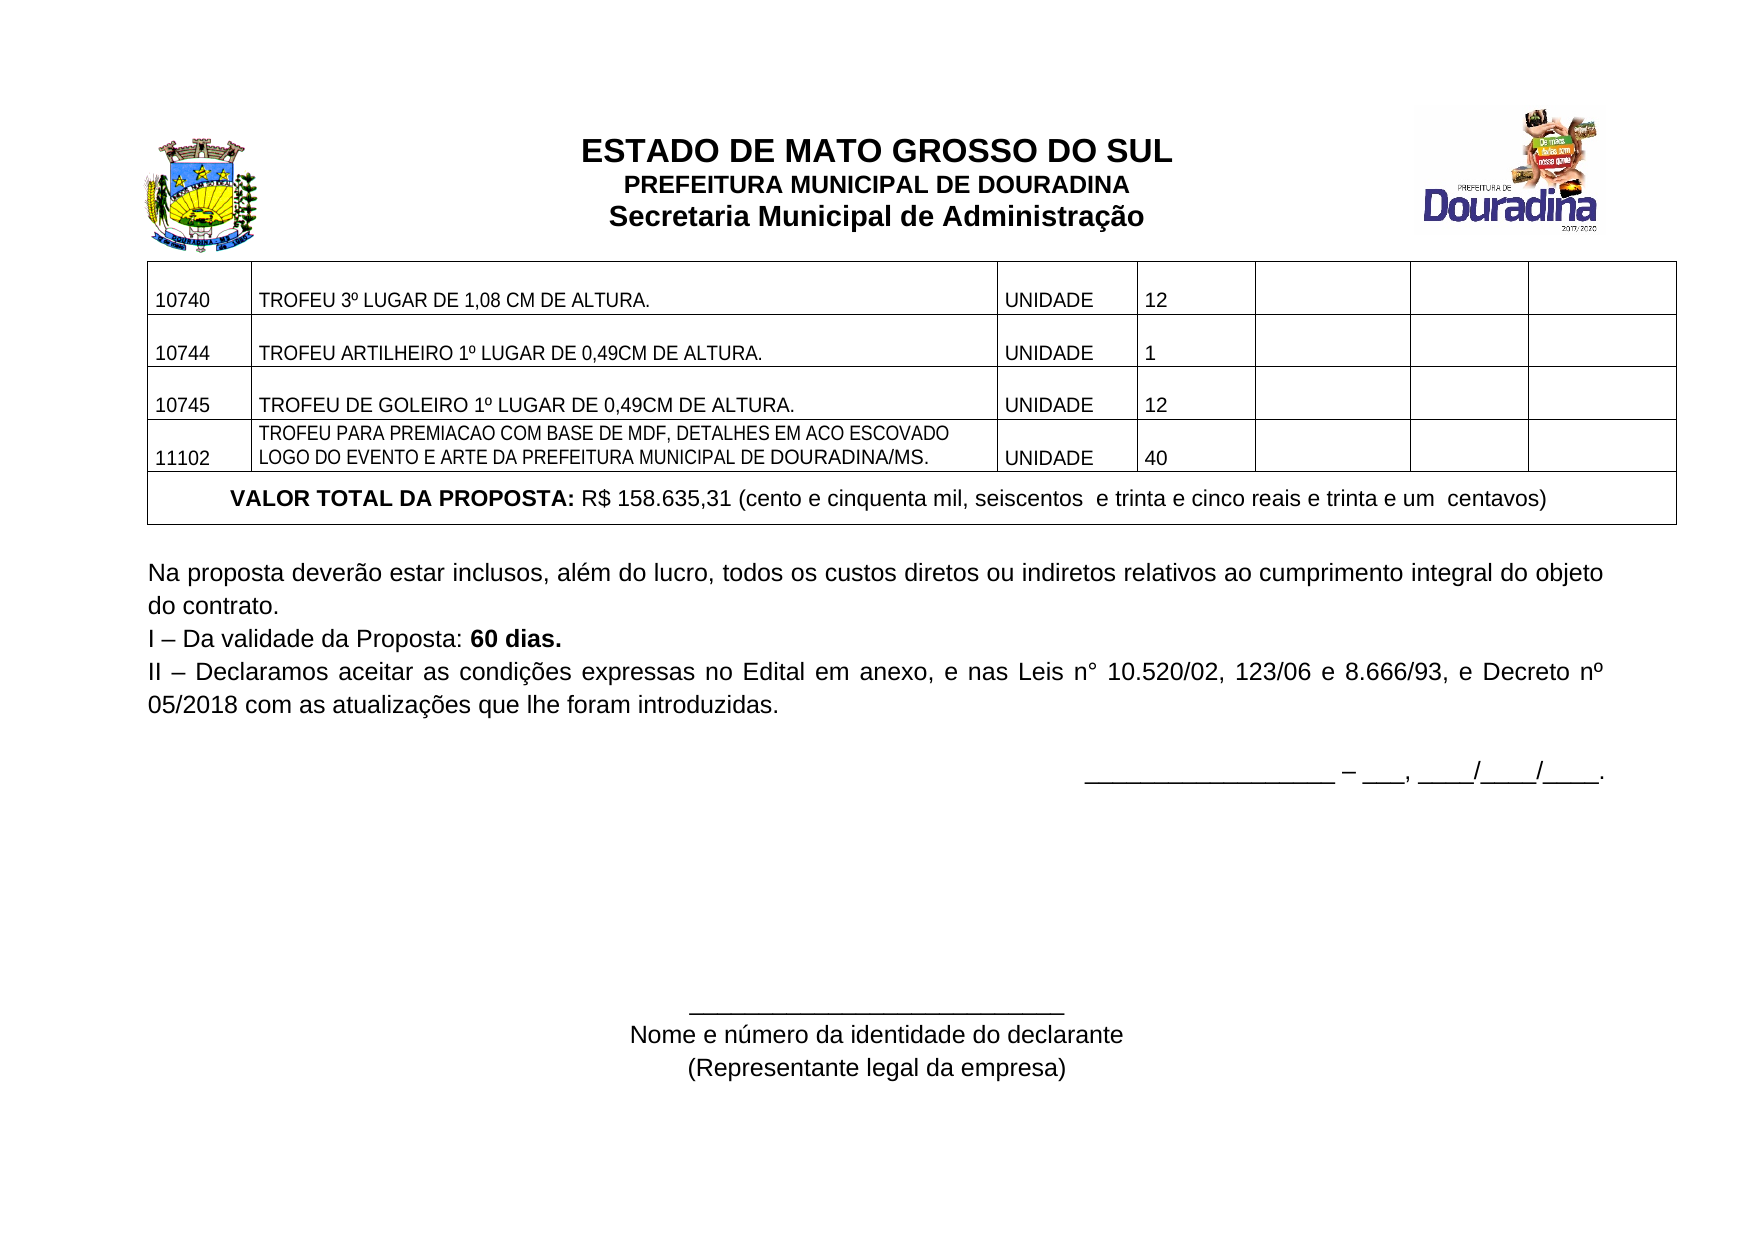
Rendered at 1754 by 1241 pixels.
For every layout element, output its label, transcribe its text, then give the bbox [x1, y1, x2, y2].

table_cell [1529, 262, 1676, 313]
table_cell UNIDADE [998, 262, 1137, 313]
table_cell [1411, 315, 1528, 366]
table_cell [1411, 420, 1528, 471]
table_cell 40 [1138, 420, 1255, 471]
table_cell UNIDADE [998, 420, 1137, 471]
text Nome e número da identidade do declarante [148, 1020, 1606, 1049]
table_cell [1411, 367, 1528, 419]
picture [134, 125, 266, 263]
text II – Declaramos aceitar as condições expressas no Edital em anexo, e nas Leis n° 10.520/02, 123/06 e 8.666/93, e Decreto nº 05/2018 com as atualizações que lhe foram introduzidas. [148, 657, 1606, 719]
table_cell TROFEU PARA PREMIACAO COM BASE DE MDF, DETALHES EM ACO ESCOVADO LOGO DO EVENTO E ARTE DA PREFEITURA MUNICIPAL DE DOURADINA/MS. [252, 420, 997, 471]
table_cell [1529, 420, 1676, 471]
table_cell 12 [1138, 367, 1255, 419]
table_cell [1411, 262, 1528, 313]
text I – Da validade da Proposta: 60 dias. [148, 624, 1606, 653]
table_cell TROFEU DE GOLEIRO 1º LUGAR DE 0,49CM DE ALTURA. [252, 367, 997, 419]
table_cell UNIDADE [998, 367, 1137, 419]
table_cell [1529, 315, 1676, 366]
text (Representante legal da empresa) [148, 1053, 1606, 1082]
table_cell 11102 [148, 420, 251, 471]
table_cell VALOR TOTAL DA PROPOSTA: R$ 158.635,31 (cento e cinquenta mil, seiscentos e trinta e cinco reais e trinta e um centavos) [148, 472, 1676, 524]
table_cell 10745 [148, 367, 251, 419]
table_cell 10740 [148, 262, 251, 313]
table_cell 12 [1138, 262, 1255, 313]
table_cell TROFEU ARTILHEIRO 1º LUGAR DE 0,49CM DE ALTURA. [252, 315, 997, 366]
text __________________ – ___, ____/____/____. [148, 756, 1606, 785]
table_cell [1256, 262, 1410, 313]
table_cell [1256, 367, 1410, 419]
table_cell [1256, 420, 1410, 471]
picture [1413, 105, 1607, 235]
table_cell UNIDADE [998, 315, 1137, 366]
text Na proposta deverão estar inclusos, além do lucro, todos os custos diretos ou indiretos relativos ao cumprimento integral do objeto do contrato. [148, 558, 1606, 620]
table_cell 10744 [148, 315, 251, 366]
table_cell [1529, 367, 1676, 419]
table_cell [1256, 315, 1410, 366]
table_cell 1 [1138, 315, 1255, 366]
text ___________________________ [148, 987, 1606, 1016]
table_cell TROFEU 3º LUGAR DE 1,08 CM DE ALTURA. [252, 262, 997, 313]
